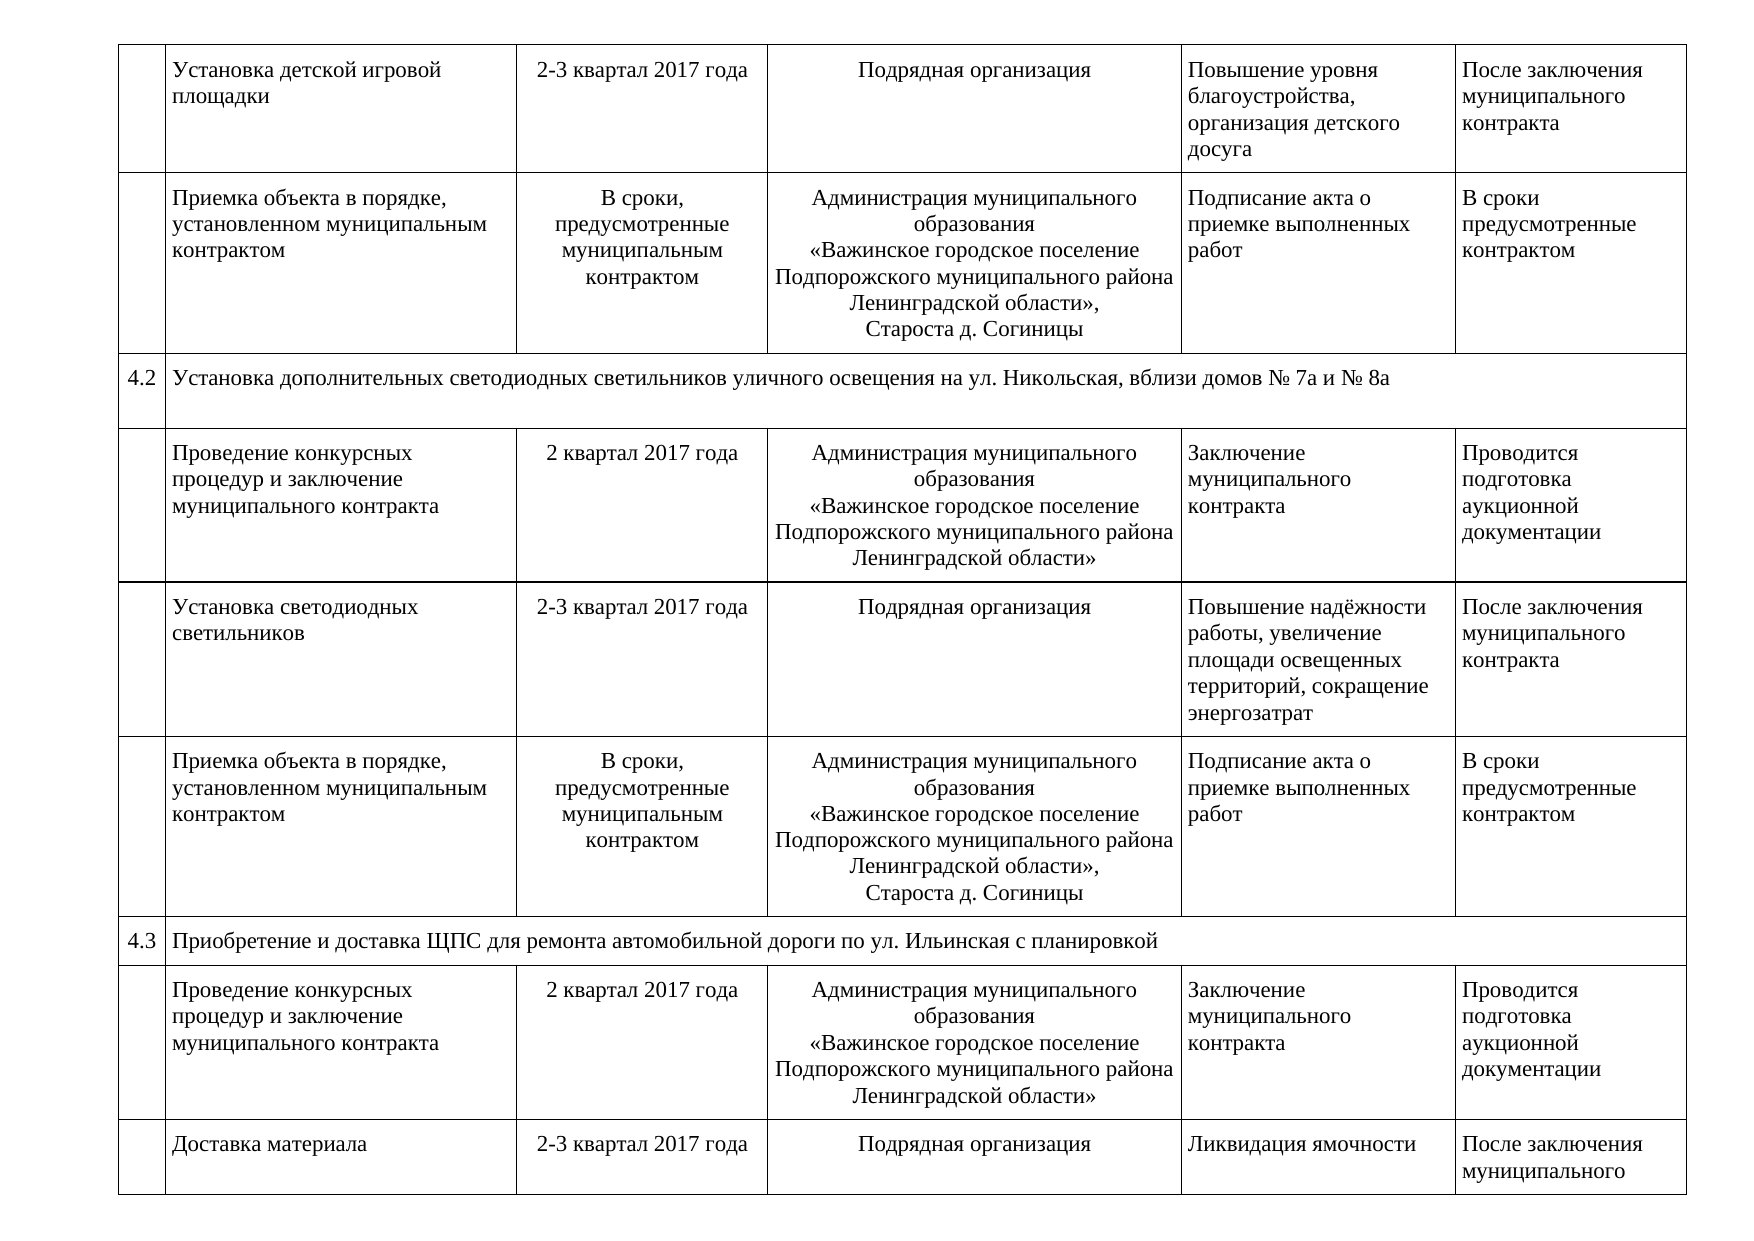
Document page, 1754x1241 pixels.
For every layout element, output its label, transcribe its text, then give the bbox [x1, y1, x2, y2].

table_cell В сроки, предусмотренные муниципальным контрактом [517, 173, 767, 352]
table_cell Установка светодиодных светильников [166, 583, 516, 736]
table_cell Заключение муниципального контракта [1182, 966, 1455, 1119]
table_cell После заключения муниципального контракта [1456, 45, 1686, 172]
table_cell Повышение надёжности работы, увеличение площади освещенных территорий, сокращение энергозатрат [1182, 583, 1455, 736]
table_cell [119, 1120, 165, 1194]
table_cell 2-3 квартал 2017 года [517, 583, 767, 736]
table_cell Проведение конкурсных процедур и заключение муниципального контракта [166, 429, 516, 581]
table_cell [119, 737, 165, 916]
table_cell 2 квартал 2017 года [517, 429, 767, 581]
table_cell Проведение конкурсных процедур и заключение муниципального контракта [166, 966, 516, 1119]
table_cell 4.3 [119, 917, 165, 964]
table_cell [1456, 1120, 1686, 1194]
table_cell Подрядная организация [768, 45, 1181, 172]
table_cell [517, 1120, 767, 1194]
table_cell [119, 429, 165, 581]
table_cell Подрядная организация [768, 583, 1181, 736]
table_cell В сроки, предусмотренные муниципальным контрактом [517, 737, 767, 916]
table_cell После заключения муниципального контракта [1456, 583, 1686, 736]
table_cell Проводится подготовка аукционной документации [1456, 966, 1686, 1119]
table_cell Администрация муниципального образования «Важинское городское поселение Подпорожского муниципального района Ленинградской области» [768, 429, 1181, 581]
table_cell [119, 583, 165, 736]
table_cell В сроки предусмотренные контрактом [1456, 173, 1686, 352]
table_cell 2-3 квартал 2017 года [517, 45, 767, 172]
table_cell Подписание акта о приемке выполненных работ [1182, 737, 1455, 916]
table_cell 2 квартал 2017 года [517, 966, 767, 1119]
table_cell Приобретение и доставка ЩПС для ремонта автомобильной дороги по ул. Ильинская с планировкой [166, 917, 1686, 964]
table_cell [119, 45, 165, 172]
table_cell Доставка материала [166, 1120, 516, 1194]
table_cell Установка детской игровой площадки [166, 45, 516, 172]
table_cell Подписание акта о приемке выполненных работ [1182, 173, 1455, 352]
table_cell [768, 1120, 1181, 1194]
table_cell Приемка объекта в порядке, установленном муниципальным контрактом [166, 173, 516, 352]
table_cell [1182, 1120, 1455, 1194]
table_cell В сроки предусмотренные контрактом [1456, 737, 1686, 916]
table_cell Администрация муниципального образования «Важинское городское поселение Подпорожского муниципального района Ленинградской области» [768, 966, 1181, 1119]
table_cell 4.2 [119, 354, 165, 427]
table_cell Повышение уровня благоустройства, организация детского досуга [1182, 45, 1455, 172]
table_cell [119, 173, 165, 352]
table_cell Установка дополнительных светодиодных светильников уличного освещения на ул. Никольская, вблизи домов № 7а и № 8а [166, 354, 1686, 427]
table_cell Приемка объекта в порядке, установленном муниципальным контрактом [166, 737, 516, 916]
table_cell Проводится подготовка аукционной документации [1456, 429, 1686, 581]
table_cell [119, 966, 165, 1119]
table_cell Заключение муниципального контракта [1182, 429, 1455, 581]
